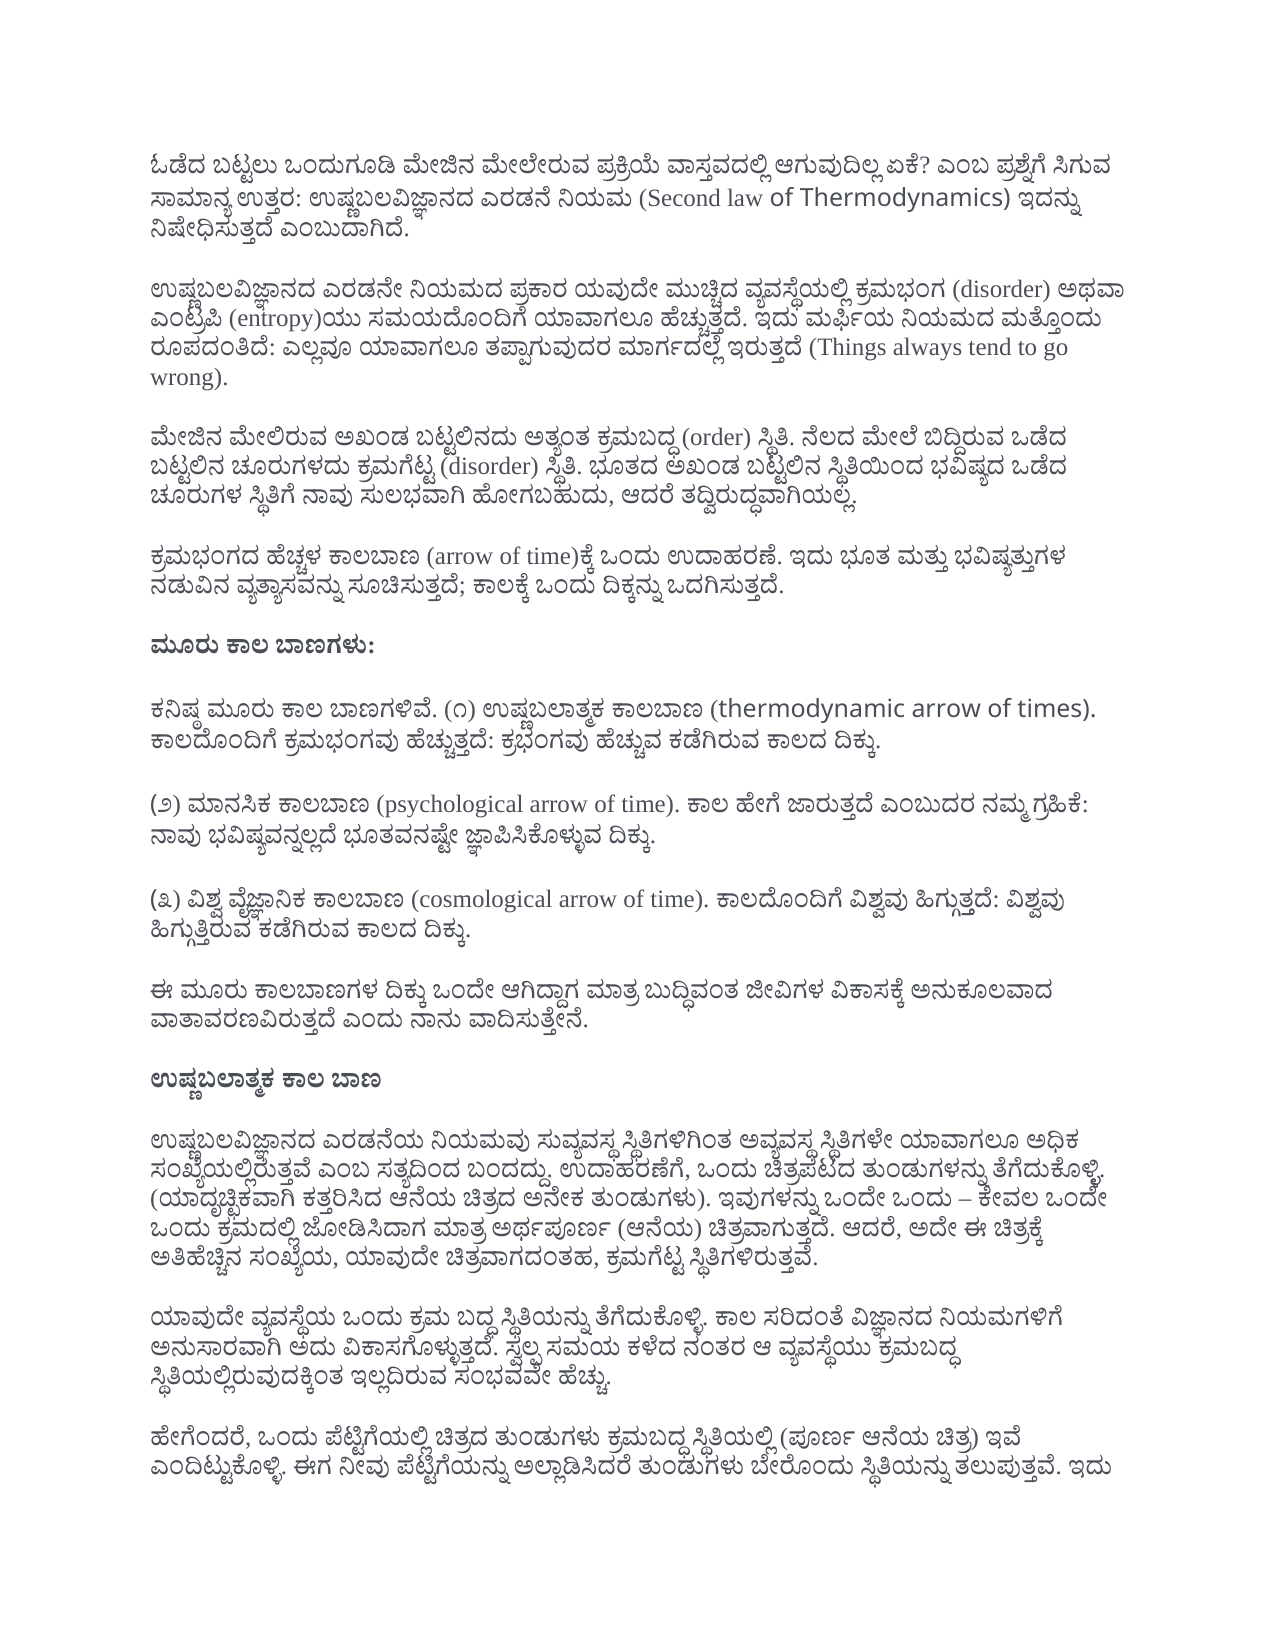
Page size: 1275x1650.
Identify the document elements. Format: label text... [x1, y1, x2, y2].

text (೨) ಮಾನಸಿಕ ಕಾಲಬಾಣ (psychological arrow of time). ಕಾಲ ಹೇಗೆ ಜಾರುತ್ತದೆ ಎಂಬುದರ ನಮ್ಮ ಗ್ರಹಿಕೆ: ನಾವು ಭವಿಷ್ಯವನ್ನಲ್ಲದೆ ಭೂತವನಷ್ಟೇ ಜ್ಞಾಪಿಸಿಕೊಳ್ಳುವ ದಿಕ್ಕು. [150, 786, 1125, 849]
text ಓಡೆದ ಬಟ್ಟಲು ಒಂದುಗೂಡಿ ಮೇಜಿನ ಮೇಲೇರುವ ಪ್ರಕ್ರಿಯೆ ವಾಸ್ತವದಲ್ಲಿ ಆಗುವುದಿಲ್ಲ ಏಕೆ? ಎಂಬ ಪ್ರಶ್ನೆಗೆ ಸಿಗುವ ಸಾಮಾನ್ಯ ಉತ್ತರ: ಉಷ್ಣಬಲವಿಜ್ಞಾನದ ಎರಡನೆ ನಿಯಮ (Second law of Thermodynamics) ಇದನ್ನು ನಿಷೇಧಿಸುತ್ತದೆ ಎಂಬುದಾಗಿದೆ. [150, 150, 1125, 243]
text ಉಷ್ಣಬಲವಿಜ್ಞಾನದ ಎರಡನೇ ನಿಯಮದ ಪ್ರಕಾರ ಯವುದೇ ಮುಚ್ಚಿದ ವ್ಯವಸ್ಥೆಯಲ್ಲಿ ಕ್ರಮಭಂಗ (disorder) ಅಥವಾ ಎಂಟ್ರಪಿ (entropy)ಯು ಸಮಯದೊಂದಿಗೆ ಯಾವಾಗಲೂ ಹೆಚ್ಚುತ್ತದೆ. ಇದು ಮರ್ಫಿಯ ನಿಯಮದ ಮತ್ತೊಂದು ರೂಪದಂತಿದೆ: ಎಲ್ಲವೂ ಯಾವಾಗಲೂ ತಪ್ಪಾಗುವುದರ ಮಾರ್ಗದಲ್ಲೆ ಇರುತ್ತದೆ (Things always tend to go wrong). [150, 274, 1125, 390]
text ಮೂರು ಕಾಲ ಬಾಣಗಳು: [150, 631, 1125, 660]
text ಮೇಜಿನ ಮೇಲಿರುವ ಅಖಂಡ ಬಟ್ಟಲಿನದು ಅತ್ಯಂತ ಕ್ರಮಬದ್ಧ (order) ಸ್ಥಿತಿ. ನೆಲದ ಮೇಲೆ ಬಿದ್ದಿರುವ ಒಡೆದ ಬಟ್ಟಲಿನ ಚೂರುಗಳದು ಕ್ರಮಗೆಟ್ಟ (disorder) ಸ್ಥಿತಿ. ಭೂತದ ಅಖಂಡ ಬಟ್ಟಲಿನ ಸ್ಥಿತಿಯಿಂದ ಭವಿಷ್ಯದ ಒಡೆದ ಚೂರುಗಳ ಸ್ಥಿತಿಗೆ ನಾವು ಸುಲಭವಾಗಿ ಹೋಗಬಹುದು, ಆದರೆ ತದ್ವಿರುದ್ಧವಾಗಿಯಲ್ಲ. [150, 422, 1125, 509]
text ಉಷ್ಣಬಲಾತ್ಮಕ ಕಾಲ ಬಾಣ [150, 1064, 1125, 1094]
text (೩) ವಿಶ್ವ ವೈಜ್ಞಾನಿಕ ಕಾಲಬಾಣ (cosmological arrow of time). ಕಾಲದೊಂದಿಗೆ ವಿಶ್ವವು ಹಿಗ್ಗುತ್ತ್ತದೆ: ವಿಶ್ವವು ಹಿಗ್ಗುತ್ತಿರುವ ಕಡೆಗಿರುವ ಕಾಲದ ದಿಕ್ಕು. [150, 880, 1125, 943]
text ಯಾವುದೇ ವ್ಯವಸ್ಥೆಯ ಒಂದು ಕ್ರಮ ಬದ್ಧ ಸ್ಥಿತಿಯನ್ನು ತೆಗೆದುಕೊಳ್ಳಿ. ಕಾಲ ಸರಿದಂತೆ ವಿಜ್ಞಾನದ ನಿಯಮಗಳಿಗೆ ಅನುಸಾರವಾಗಿ ಅದು ವಿಕಾಸಗೊಳ್ಳುತ್ತದೆ. ಸ್ವಲ್ಪ ಸಮಯ ಕಳೆದ ನಂತರ ಆ ವ್ಯವಸ್ಥೆಯು ಕ್ರಮಬದ್ಧ ಸ್ಥಿತಿಯಲ್ಲಿರುವುದಕ್ಕಿಂತ ಇಲ್ಲದಿರುವ ಸಂಭವವೇ ಹೆಚ್ಚು. [150, 1302, 1125, 1390]
text ಈ ಮೂರು ಕಾಲಬಾಣಗಳ ದಿಕ್ಕು ಒಂದೇ ಆಗಿದ್ದಾಗ ಮಾತ್ರ ಬುದ್ಧಿವಂತ ಜೀವಿಗಳ ವಿಕಾಸಕ್ಕೆ ಅನುಕೂಲವಾದ ವಾತಾವರಣವಿರುತ್ತದೆ ಎಂದು ನಾನು ವಾದಿಸುತ್ತೇನೆ. [150, 975, 1125, 1033]
text ಕ್ರಮಭಂಗದ ಹೆಚ್ಚಳ ಕಾಲಬಾಣ (arrow of time)ಕ್ಕೆ ಒಂದು ಉದಾಹರಣೆ. ಇದು ಭೂತ ಮತ್ತು ಭವಿಷ್ಯತ್ತುಗಳ ನಡುವಿನ ವ್ಯತ್ಯಾಸವನ್ನು ಸೂಚಿಸುತ್ತದೆ; ಕಾಲಕ್ಕೆ ಒಂದು ದಿಕ್ಕನ್ನು ಒದಗಿಸುತ್ತದೆ. [150, 541, 1125, 599]
text ಉಷ್ಣಬಲವಿಜ್ಞಾನದ ಎರಡನೆಯ ನಿಯಮವು ಸುವ್ಯವಸ್ಥ ಸ್ಥಿತಿಗಳಿಗಿಂತ ಅವ್ಯವಸ್ಥ ಸ್ಥಿತಿಗಳೇ ಯಾವಾಗಲೂ ಅಧಿಕ ಸಂಖ್ಯೆಯಲ್ಲಿರುತ್ತವೆ ಎಂಬ ಸತ್ಯದಿಂದ ಬಂದದ್ದು. ಉದಾಹರಣೆಗೆ, ಒಂದು ಚಿತ್ರಪಟದ ತುಂಡುಗಳನ್ನು ತೆಗೆದುಕೊಳ್ಳ್ಳಿ. (ಯಾದೃಚ್ಛಿಕವಾಗಿ ಕತ್ತರಿಸಿದ ಆನೆಯ ಚಿತ್ರದ ಅನೇಕ ತುಂಡುಗಳು). ಇವುಗಳನ್ನು ಒಂದೇ ಒಂದು – ಕೇವಲ ಒಂದೇ ಒಂದು ಕ್ರಮದಲ್ಲಿ ಜೋಡಿಸಿದಾಗ ಮಾತ್ರ ಅರ್ಥಪೂರ್ಣ (ಆನೆಯ) ಚಿತ್ರವಾಗುತ್ತದೆ. ಆದರೆ, ಅದೇ ಈ ಚಿತ್ರಕ್ಕೆ ಅತಿಹೆಚ್ಚಿನ ಸಂಖ್ಯೆಯ, ಯಾವುದೇ ಚಿತ್ರವಾಗದಂತಹ, ಕ್ರಮಗೆಟ್ಟ ಸ್ಥಿತಿಗಳಿರುತ್ತವೆ. [150, 1125, 1125, 1271]
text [150, 1422, 1125, 1480]
text ಕನಿಷ್ಠ ಮೂರು ಕಾಲ ಬಾಣಗಳಿವೆ. (೧) ಉಷ್ಣಬಲಾತ್ಮಕ ಕಾಲಬಾಣ (thermodynamic arrow of times). ಕಾಲದೊಂದಿಗೆ ಕ್ರಮಭಂಗವು ಹೆಚ್ಚುತ್ತದೆ: ಕ್ರಭಂಗವು ಹೆಚ್ಚುವ ಕಡೆಗಿರುವ ಕಾಲದ ದಿಕ್ಕು. [150, 691, 1125, 754]
